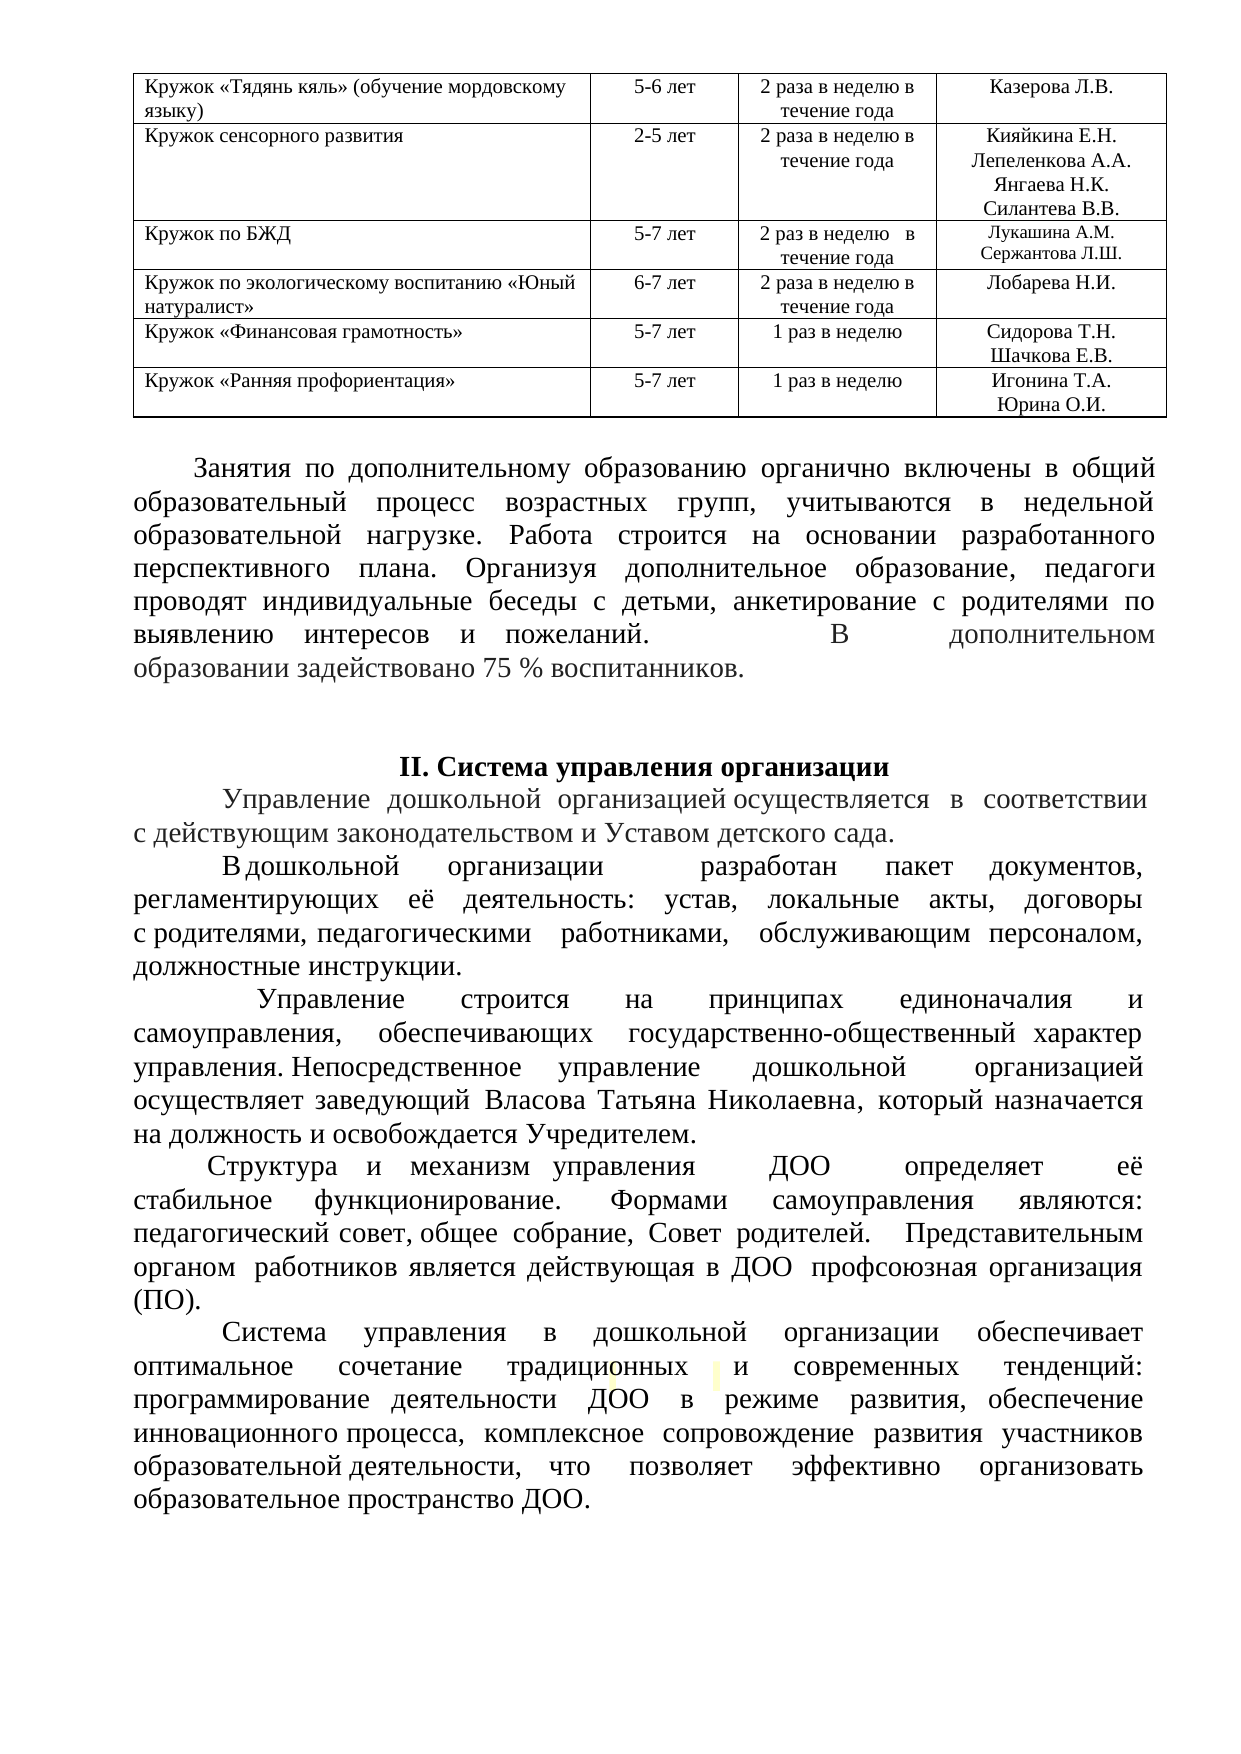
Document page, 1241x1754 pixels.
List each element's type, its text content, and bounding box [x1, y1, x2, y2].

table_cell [739, 124, 936, 220]
table_cell 2 раза в неделю в течение года [739, 270, 936, 318]
text Управление строится на принципах единоначалия и самоуправления, обеспечивающих государственно-общественный характер управления. Непосредственное управление дошкольной организацией осуществляет заведующий Власова Татьяна Николаевна, который назначается на должность и освобождается Учредителем. [133, 982, 1143, 1149]
table_cell Кружок «Финансовая грамотность» [134, 319, 590, 367]
table_cell Кияйкина Е.Н. Лепеленкова А.А. Янгаева Н.К. Силантева В.В. [937, 124, 1166, 220]
table_cell Лобарева Н.И. [937, 270, 1166, 318]
text Система управления в дошкольной организации обеспечивает оптимальное сочетание традиционных и современных тенденций: программирование деятельности ДОО в режиме развития, обеспечение инновационного процесса, комплексное сопровождение развития участников образовательной деятельности, что позволяет эффективно организовать образовательное пространство ДОО. [133, 1315, 1143, 1515]
table_cell Кружок «Тядянь кяль» (обучение мордовскому языку) [134, 74, 590, 122]
table_cell Кружок по БЖД [134, 221, 590, 269]
table_cell 2-5 лет [591, 124, 738, 220]
table_cell Кружок сенсорного развития [134, 124, 590, 220]
table_cell 1 раз в неделю [739, 319, 936, 367]
text Занятия по дополнительному образованию органично включены в общий образовательный процесс возрастных групп, учитываются в недельной образовательной нагрузке. Работа строится на основании разработанного перспективного плана. Организуя дополнительное образование, педагоги проводят индивидуальные беседы с детьми, анкетирование с родителями по выявлению интересов и пожеланий. В дополнительном образовании задействовано 75 % воспитанников. [133, 451, 1155, 683]
table_cell 6-7 лет [591, 270, 738, 318]
table_cell 5-7 лет [591, 221, 738, 269]
table_cell Лукашина А.М. Сержантова Л.Ш. [937, 221, 1166, 269]
table_cell 5-7 лет [591, 368, 738, 416]
table_cell 5-6 лет [591, 74, 738, 122]
table_cell Игонина Т.А. Юрина О.И. [937, 368, 1166, 416]
table_cell Сидорова Т.Н. Шачкова Е.В. [937, 319, 1166, 367]
table_cell Кружок «Ранняя профориентация» [134, 368, 590, 416]
text II. Система управления организации [133, 750, 1155, 782]
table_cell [739, 74, 936, 122]
text Управление дошкольной организацией осуществляется в соответствии с действующим законодательством и Уставом детского сада. [133, 782, 1147, 849]
text Структура и механизм управления ДОО определяет её стабильное функционирование. Формами самоуправления являются: педагогический совет, общее собрание, Совет родителей. Представительным органом работников является действующая в ДОО профсоюзная организация (ПО). [133, 1149, 1143, 1315]
table_cell 1 раз в неделю [739, 368, 936, 416]
text В дошкольной организации разработан пакет документов, регламентирующих её деятельность: устав, локальные акты, договоры с родителями, педагогическими работниками, обслуживающим персоналом, должностные инструкции. [133, 849, 1142, 982]
table_cell Кружок по экологическому воспитанию «Юный натуралист» [134, 270, 590, 318]
table_cell 5-7 лет [591, 319, 738, 367]
table_cell Казерова Л.В. [937, 74, 1166, 122]
table_cell 2 раз в неделю в течение года [739, 221, 936, 269]
